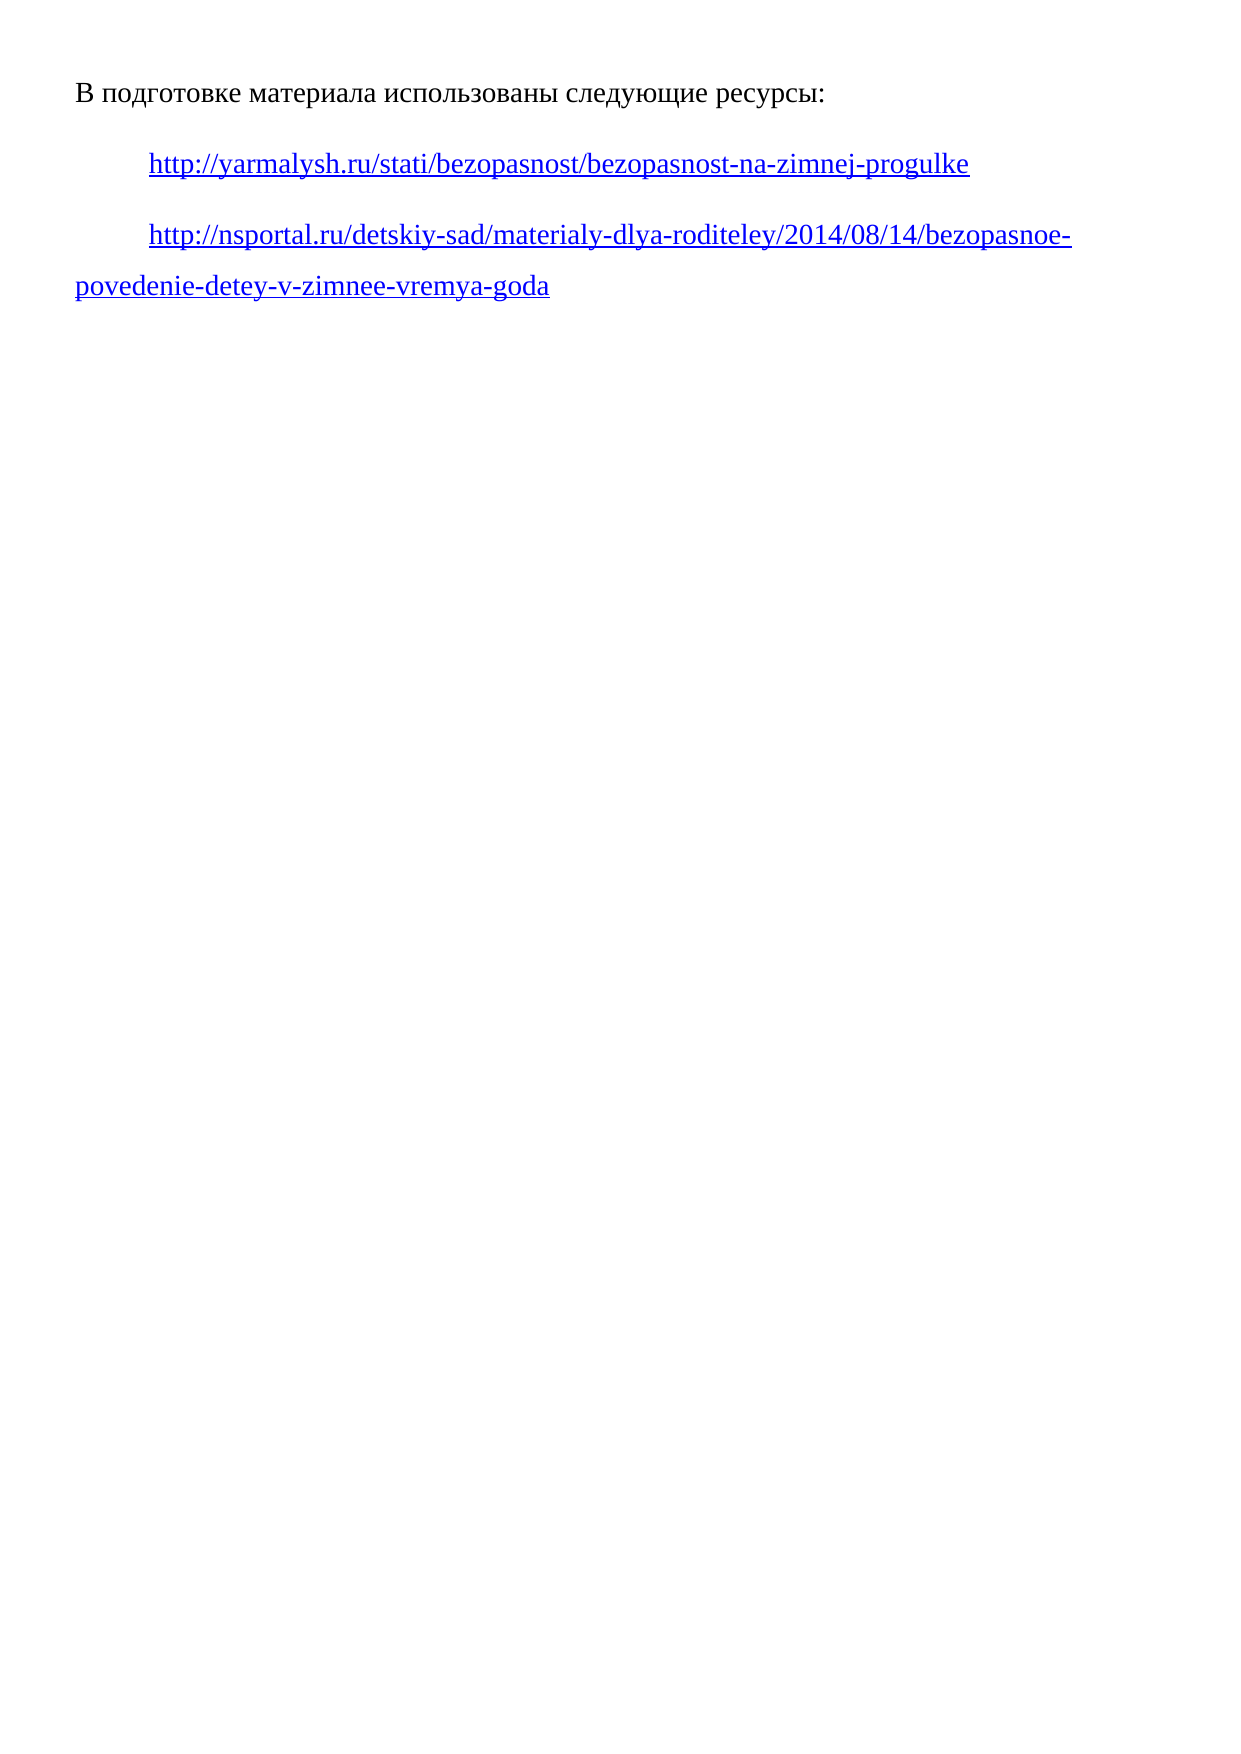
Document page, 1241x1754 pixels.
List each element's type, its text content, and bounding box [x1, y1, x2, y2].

text В подготовке материала использованы следующие ресурсы: [75, 75, 1165, 108]
text http://yarmalysh.ru/stati/bezopasnost/bezopasnost-na-zimnej-progulke [75, 146, 1165, 180]
text http://nsportal.ru/detskiy-sad/materialy-dlya-roditeley/2014/08/14/bezopasnoe-povedenie-detey-v-zimnee-vremya-goda [75, 217, 1165, 301]
